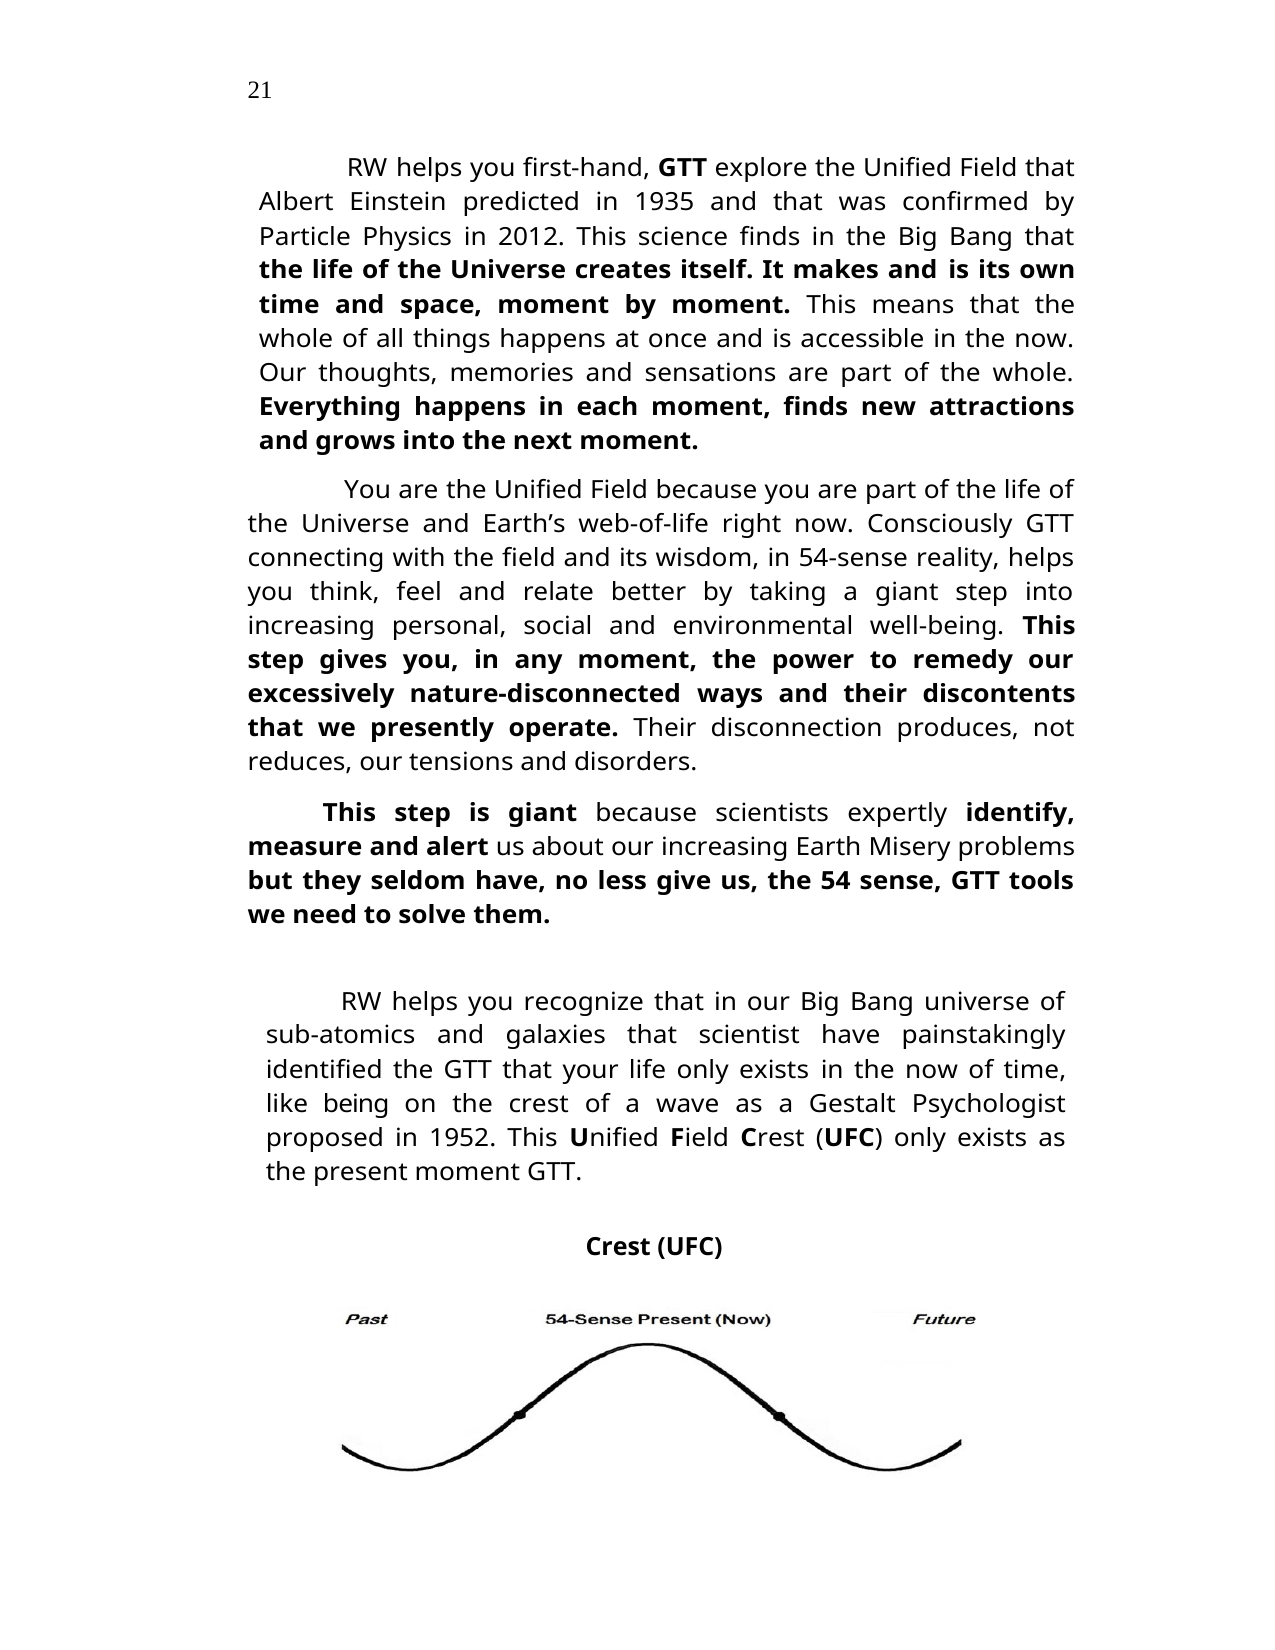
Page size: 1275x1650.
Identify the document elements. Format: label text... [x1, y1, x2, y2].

text RW helps you first-hand, GTT explore the Unified Field that Albert Einstein predicted in 1935 and that was confirmed by Particle Physics in 2012. This science finds in the Big Bang that the life of the Universe creates itself. It makes and is its own time and space, moment by moment. This means that the whole of all things happens at once and is accessible in the now. Our thoughts, memories and sensations are part of the whole. Everything happens in each moment, finds new attractions and grows into the next moment. [259, 150, 1075, 457]
picture [277, 1266, 1052, 1521]
text RW helps you recognize that in our Big Bang universe of sub-atomics and galaxies that scientist have painstakingly identified the GTT that your life only exists in the now of time, like being on the crest of a wave as a Gestalt Psychologist proposed in 1952. This Unified Field Crest (UFC) only exists as the present moment GTT. [266, 983, 1066, 1187]
text This step is giant because scientists expertly identify, measure and alert us about our increasing Earth Misery problems but they seldom have, no less give us, the 54 sense, GTT tools we need to solve them. [247, 795, 1075, 931]
text Crest (UFC) [397, 1229, 737, 1263]
text You are the Unified Field because you are part of the life of the Universe and Earth’s web-of-life right now. Consciously GTT connecting with the field and its wisdom, in 54-sense reality, helps you think, feel and relate better by taking a giant step into increasing personal, social and environmental well-being. This step gives you, in any moment, the power to remedy our excessively nature-disconnected ways and their discontents that we presently operate. Their disconnection produces, not reduces, our tensions and disorders. [247, 471, 1076, 778]
